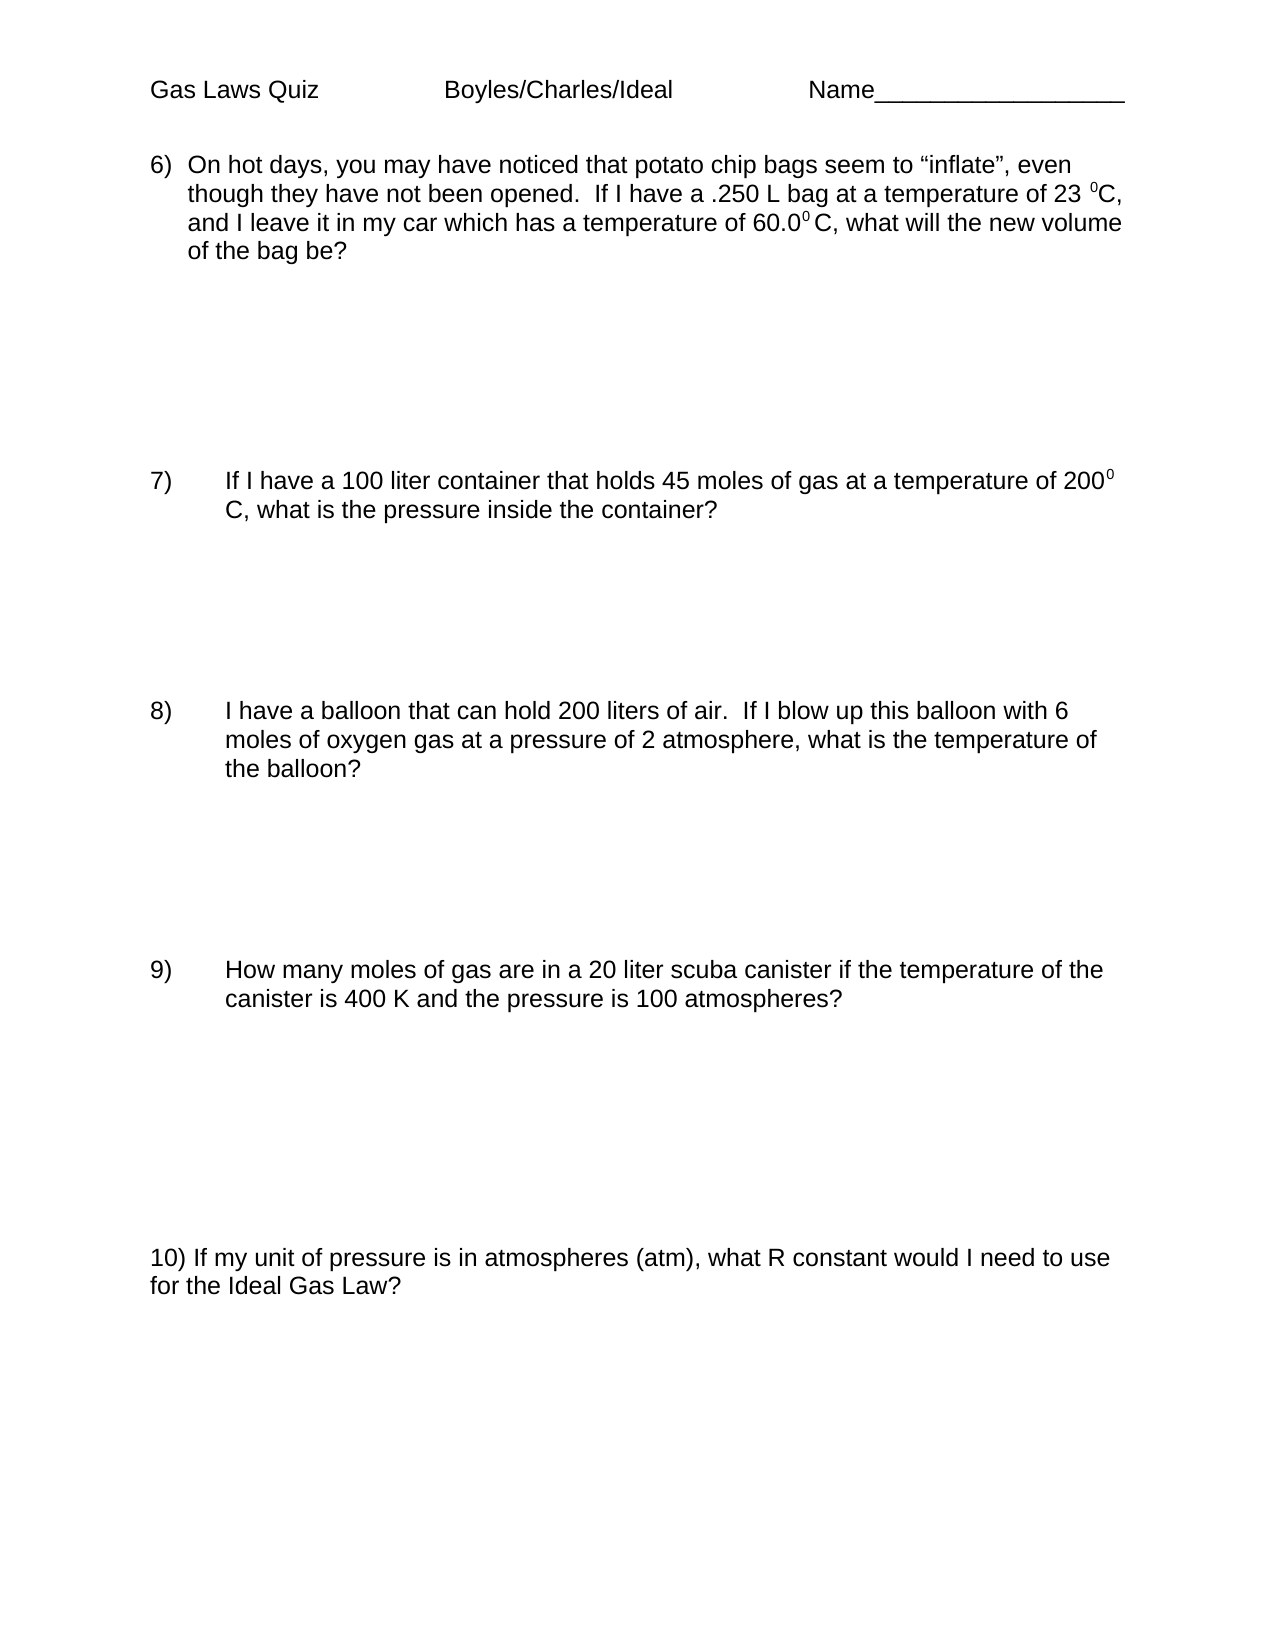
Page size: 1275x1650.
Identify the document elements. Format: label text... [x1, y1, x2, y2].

text 10) If my unit of pressure is in atmospheres (atm), what R constant would I need to use for the Ideal Gas Law? [150, 1242, 1125, 1300]
text 8) I have a balloon that can hold 200 liters of air. If I blow up this balloon with 6 moles of oxygen gas at a pressure of 2 atmosphere, what is the temperature of the balloon? [150, 696, 1125, 782]
text 7) If I have a 100 liter container that holds 45 moles of gas at a temperature of 2000 C, what is the pressure inside the container? [150, 466, 1125, 524]
text 9) How many moles of gas are in a 20 liter scuba canister if the temperature of the canister is 400 K and the pressure is 100 atmospheres? [150, 955, 1125, 1012]
text 6) On hot days, you may have noticed that potato chip bags seem to “inflate”, even though they have not been opened. If I have a .250 L bag at a temperature of 23 0C, and I leave it in my car which has a temperature of 60.00 C, what will the new volume of the bag be? [150, 150, 1125, 265]
